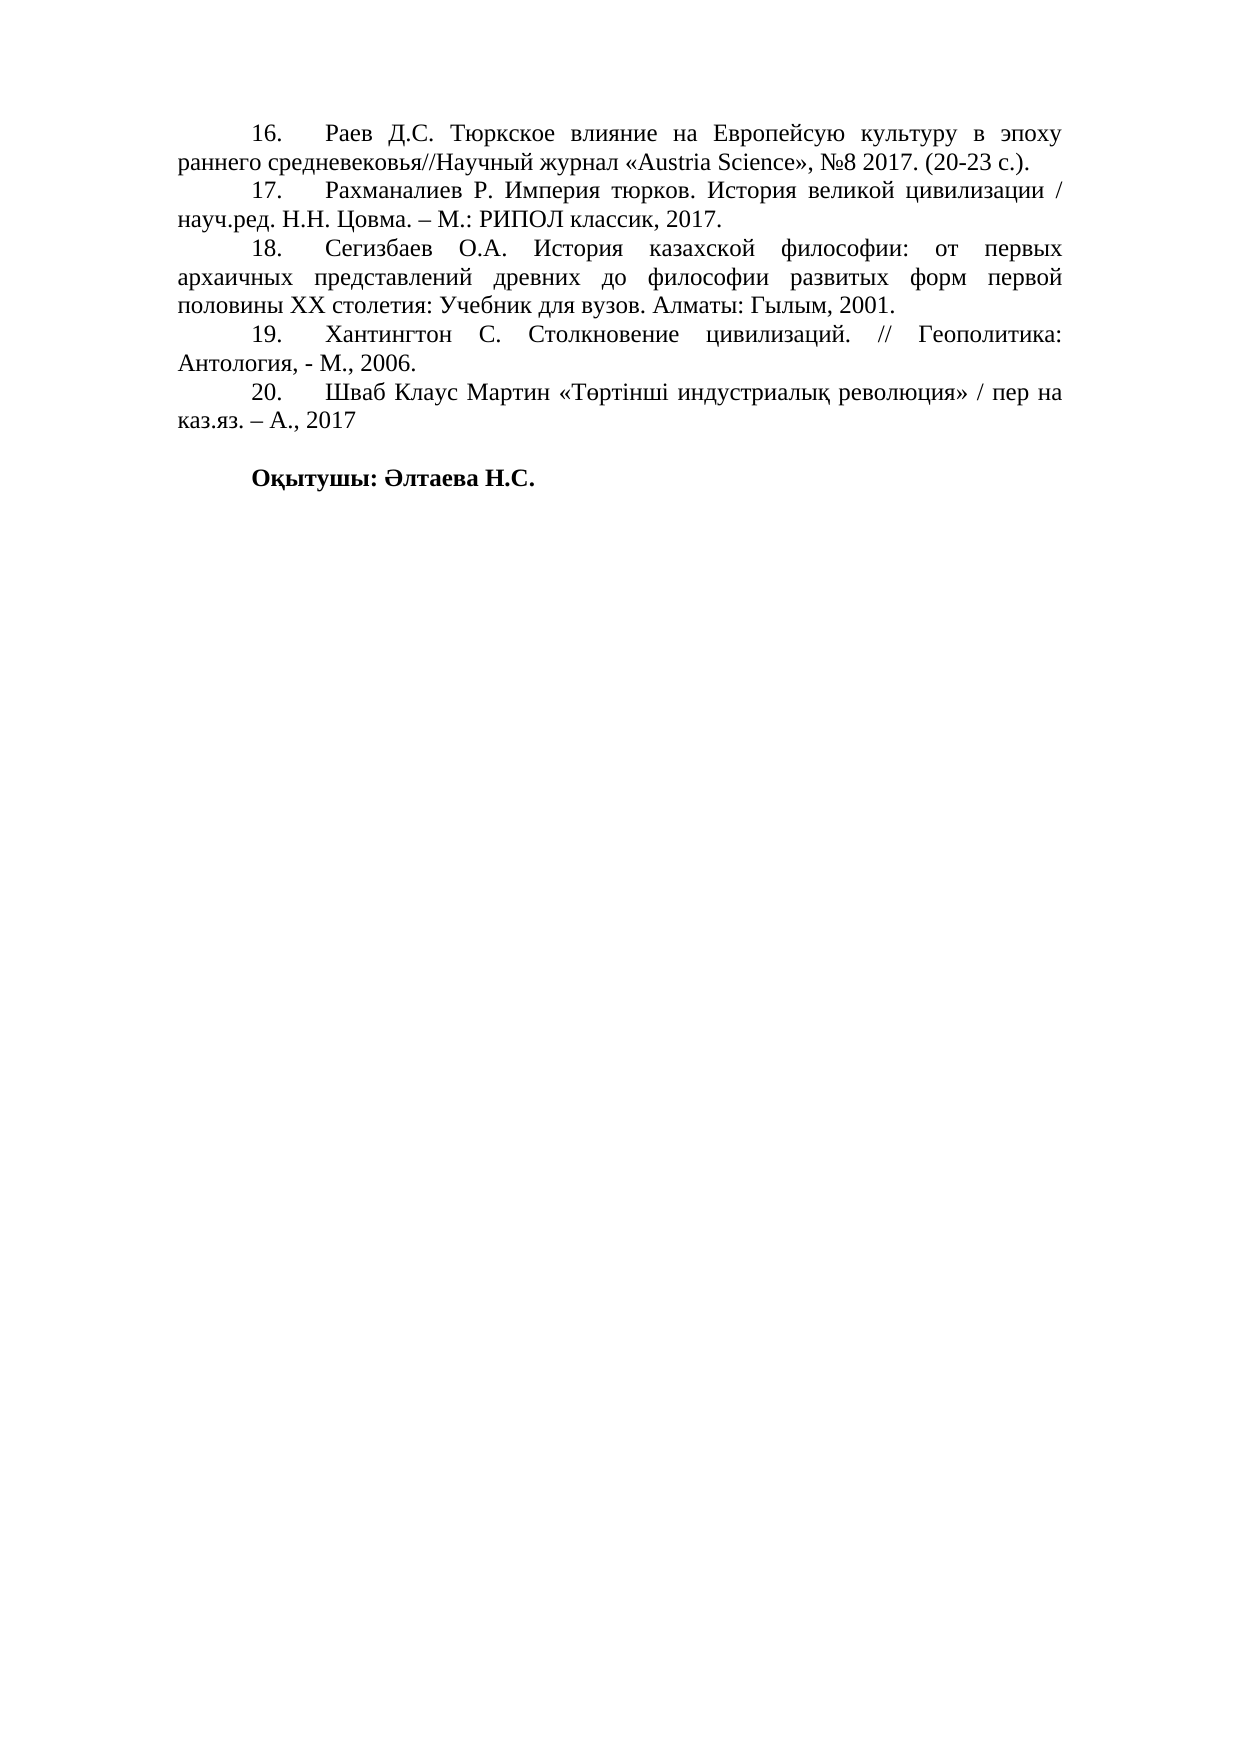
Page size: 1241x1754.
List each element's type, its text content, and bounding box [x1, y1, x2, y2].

text 17. Рахманалиев Р. Империя тюрков. История великой цивилизации / науч.ред. Н.Н. Цовма. – М.: РИПОЛ классик, 2017. [177, 176, 1063, 233]
text 20. Шваб Клаус Мартин «Төртінші индустриалық революция» / пер на каз.яз. – А., 2017 [177, 377, 1063, 434]
text 16. Раев Д.С. Тюркское влияние на Европейсую культуру в эпоху раннего средневековья//Научный журнал «Austria Science», №8 2017. (20-23 с.). [177, 118, 1063, 176]
text 19. Хантингтон С. Столкновение цивилизаций. // Геополитика: Антология, - М., 2006. [177, 319, 1063, 377]
title Оқытушы: Әлтаева Н.С. [177, 463, 1063, 492]
text 18. Сегизбаев О.А. История казахской философии: от первых архаичных представлений древних до философии развитых форм первой половины ХХ столетия: Учебник для вузов. Алматы: Гылым, 2001. [177, 233, 1063, 319]
